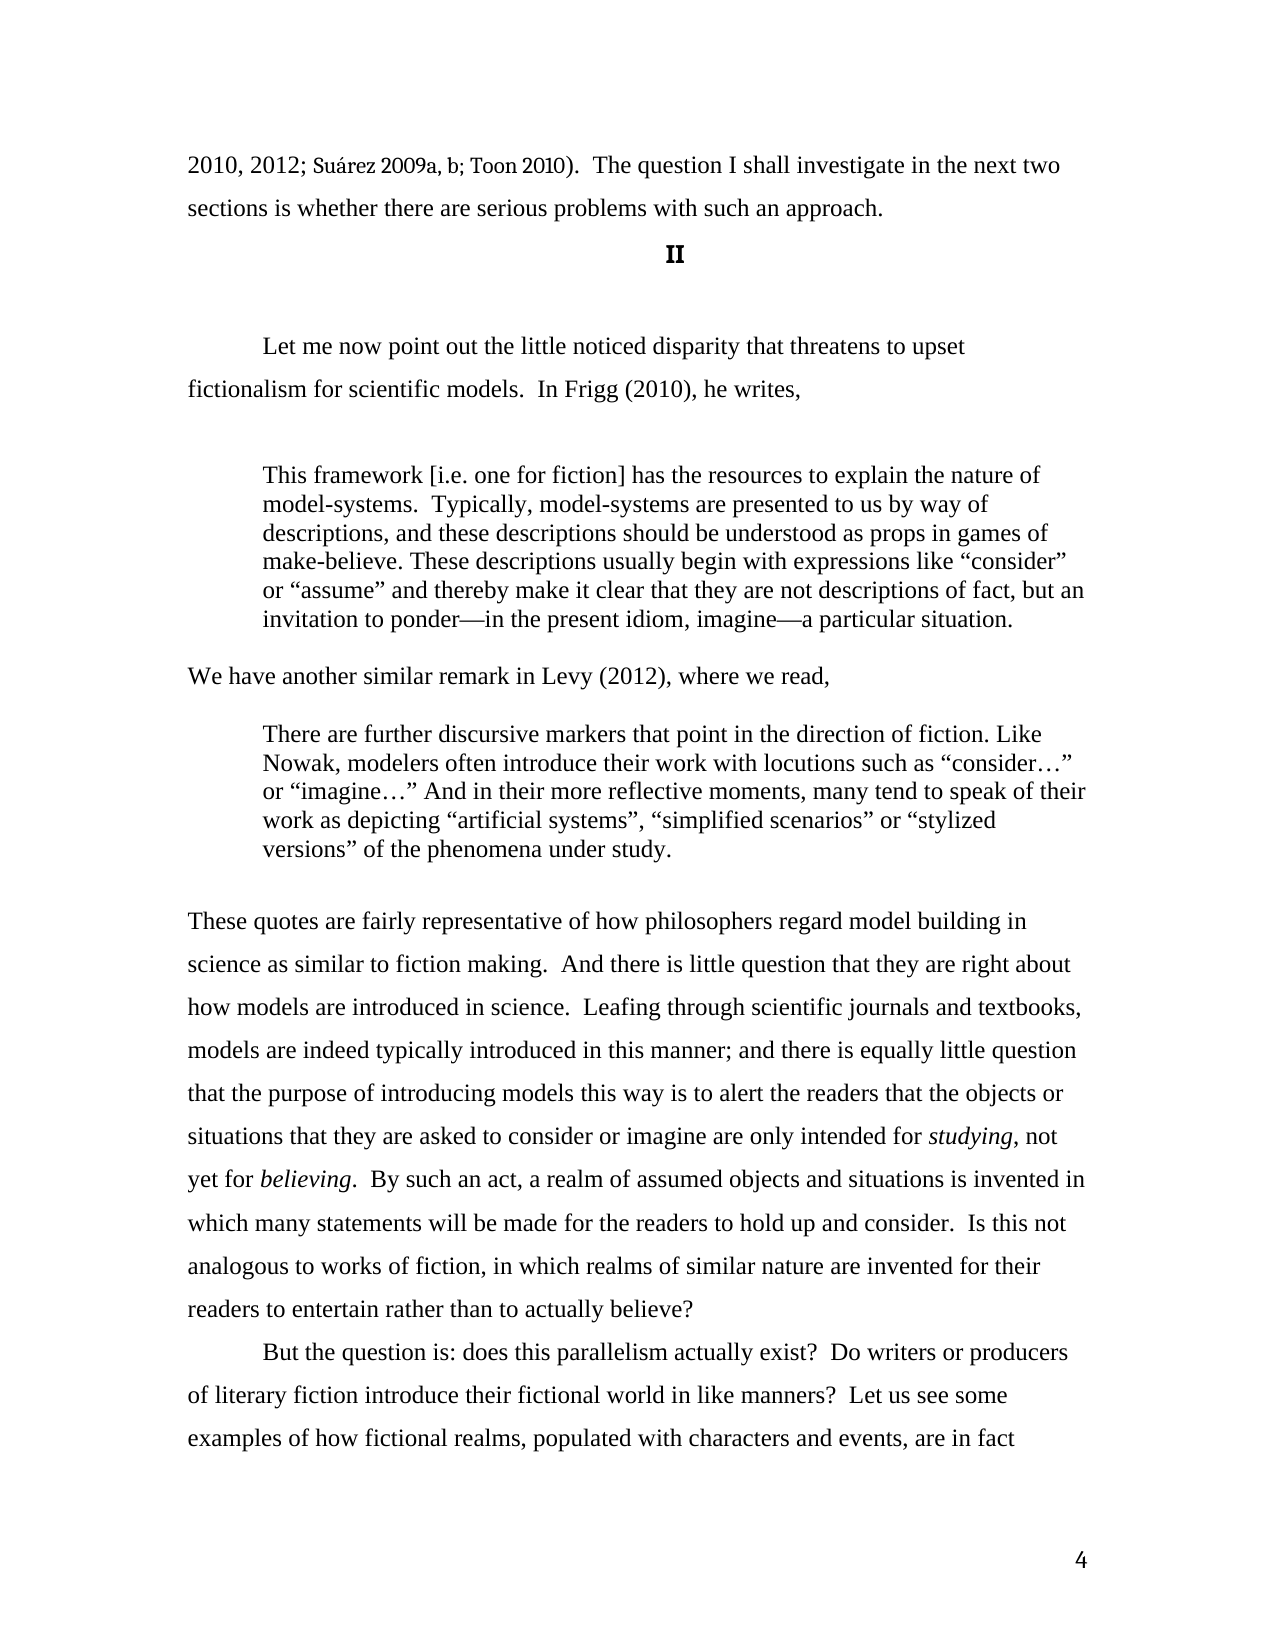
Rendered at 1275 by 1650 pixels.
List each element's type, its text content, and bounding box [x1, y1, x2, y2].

text This framework [i.e. one for fiction] has the resources to explain the nature of model-systems. Typically, model-systems are presented to us by way of descriptions, and these descriptions should be understood as props in games of make-believe. These descriptions usually begin with expressions like “consider” or “assume” and thereby make it clear that they are not descriptions of fact, but an invitation to ponder—in the present idiom, imagine—a particular situation. [262, 460, 1087, 633]
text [187, 1337, 1087, 1452]
text These quotes are fairly representative of how philosophers regard model building in science as similar to fiction making. And there is little question that they are right about how models are introduced in science. Leafing through scientific journals and textbooks, models are indeed typically introduced in this manner; and there is equally little question that the purpose of introducing models this way is to alert the readers that the objects or situations that they are asked to consider or imagine are only intended for studying, not yet for believing. By such an act, a realm of assumed objects and situations is invented in which many statements will be made for the readers to hold up and consider. Is this not analogous to works of fiction, in which realms of similar nature are invented for their readers to entertain rather than to actually believe? [187, 906, 1087, 1323]
text There are further discursive markers that point in the direction of fiction. Like Nowak, modelers often introduce their work with locutions such as “consider…” or “imagine…” And in their more reflective moments, many tend to speak of their work as depicting “artificial systems”, “simplified scenarios” or “stylized versions” of the phenomena under study. [262, 719, 1087, 863]
text II [187, 237, 1087, 271]
text We have another similar remark in Levy (2012), where we read, [187, 661, 1087, 690]
text Let me now point out the little noticed disparity that threatens to upset fictionalism for scientific models. In Frigg (2010), he writes, [187, 331, 1087, 403]
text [187, 150, 1087, 222]
